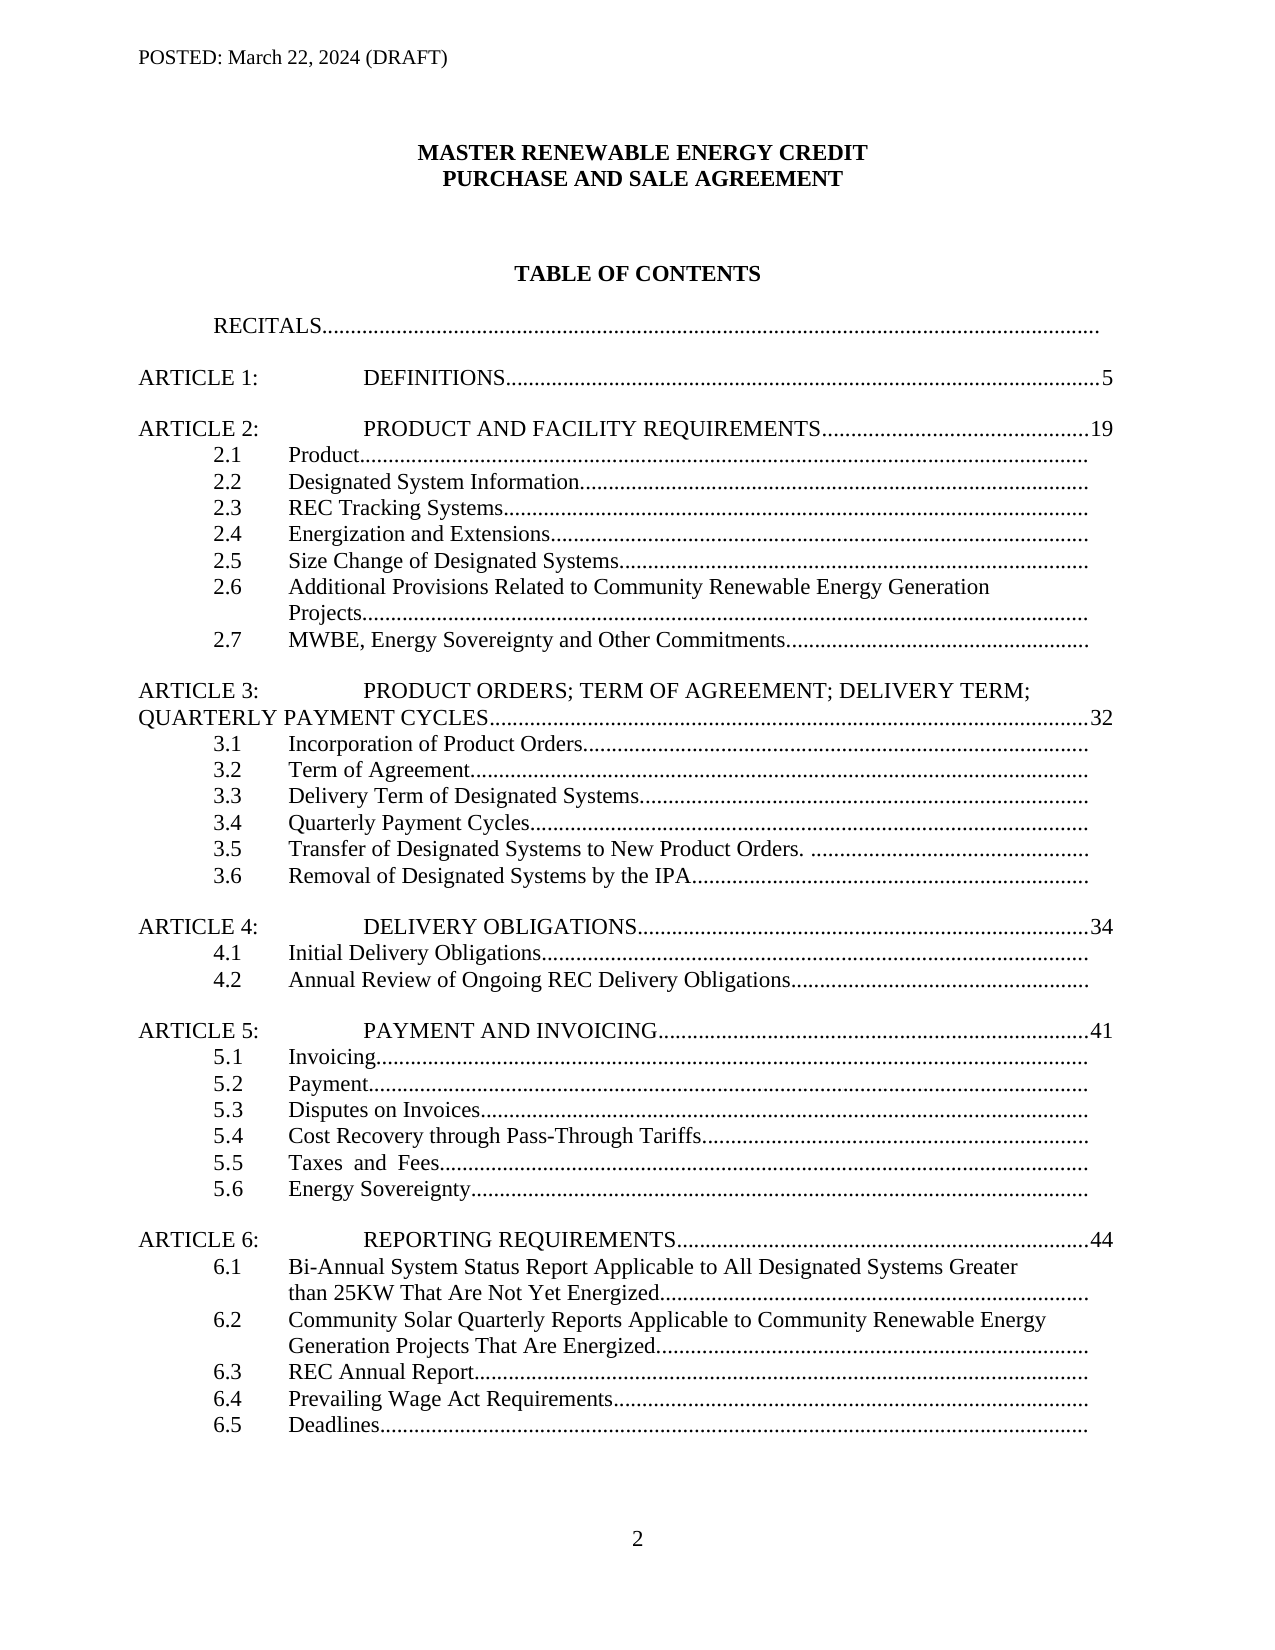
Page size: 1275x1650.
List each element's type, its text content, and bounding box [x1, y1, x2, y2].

text PURCHASE AND SALE AGREEMENT [148, 165, 1137, 192]
text MASTER RENEWABLE ENERGY CREDIT [148, 139, 1137, 165]
